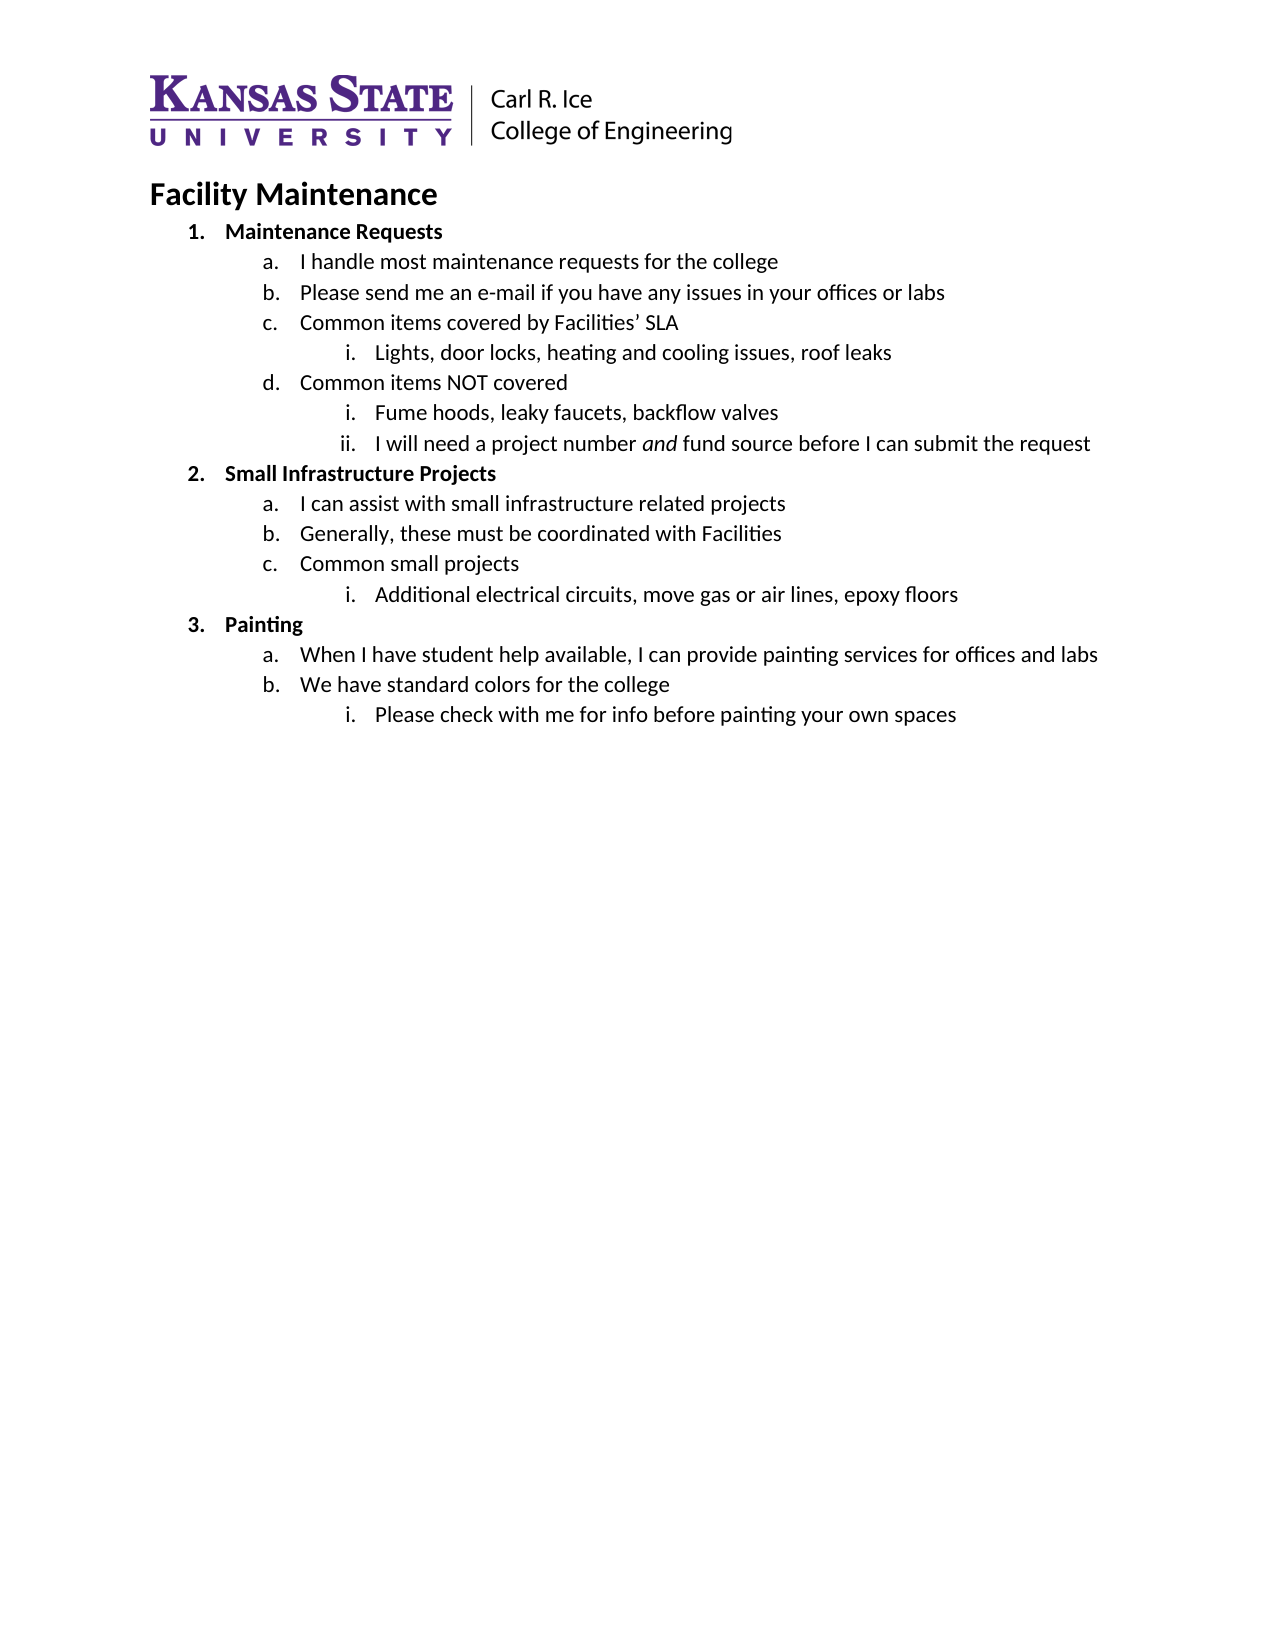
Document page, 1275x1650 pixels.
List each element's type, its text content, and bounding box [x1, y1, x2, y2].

list Maintenance Requests [187, 217, 1125, 245]
text Facility Maintenance [150, 173, 1125, 214]
list I can assist with small infrastructure related projects [262, 489, 1125, 517]
list Lights, door locks, heating and cooling issues, roof leaks [356, 338, 1125, 366]
list Fume hoods, leaky faucets, backflow valves [356, 398, 1125, 427]
list Painting [187, 610, 1125, 638]
list I will need a project number and fund source before I can submit the request [356, 429, 1125, 457]
list I handle most maintenance requests for the college [262, 247, 1125, 276]
list Generally, these must be coordinated with Facilities [262, 519, 1125, 547]
list When I have student help available, I can provide painting services for offices and labs [262, 640, 1125, 668]
list Common items covered by Facilities’ SLA [262, 308, 1125, 336]
list Please check with me for info before painting your own spaces [356, 701, 1125, 729]
list Please send me an e-mail if you have any issues in your offices or labs [262, 278, 1125, 306]
list We have standard colors for the college [262, 670, 1125, 698]
list Small Infrastructure Projects [187, 459, 1125, 487]
picture [150, 75, 732, 146]
list Common small projects [262, 549, 1125, 578]
list Common items NOT covered [262, 368, 1125, 396]
list Additional electrical circuits, move gas or air lines, epoxy floors [356, 580, 1125, 608]
